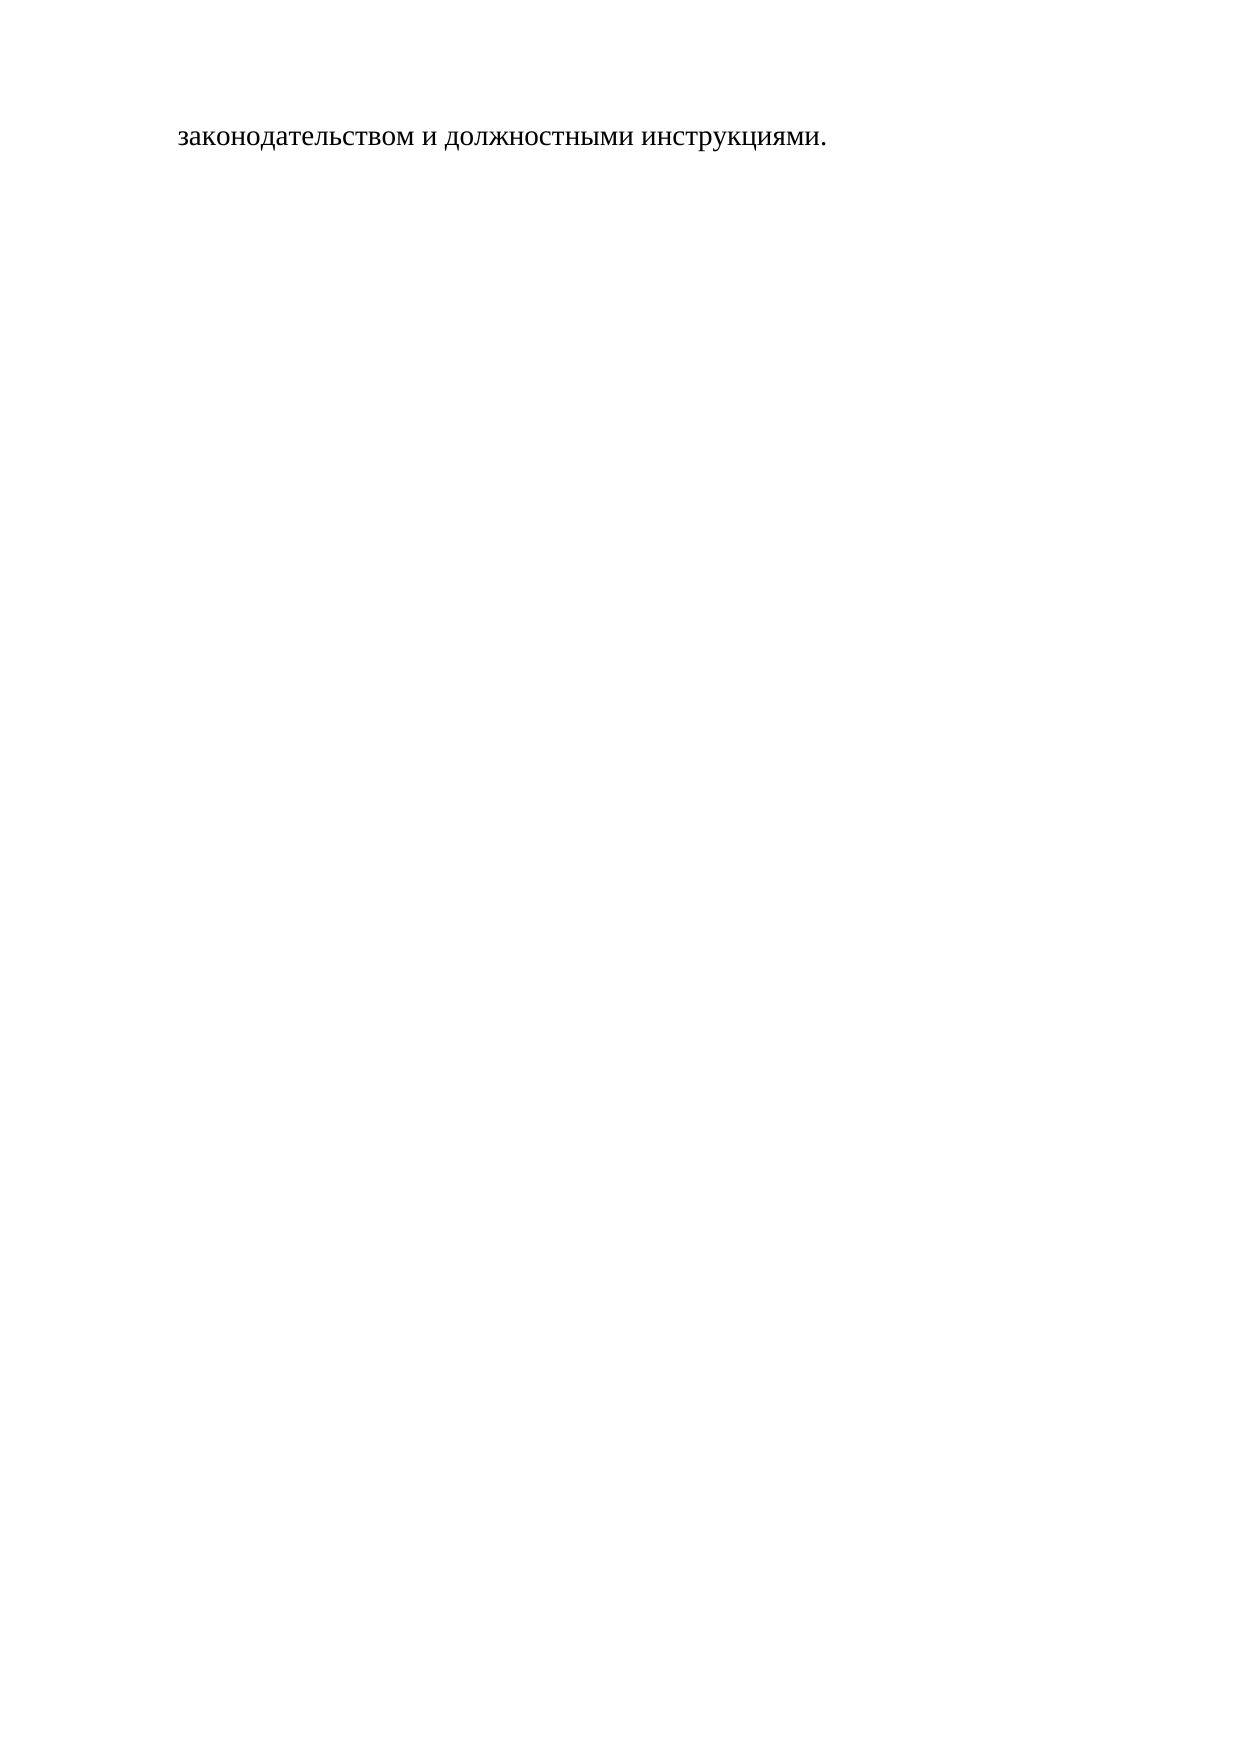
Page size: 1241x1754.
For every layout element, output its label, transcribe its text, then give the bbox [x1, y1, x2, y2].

text законодательством и должностными инструкциями. [177, 118, 1152, 152]
